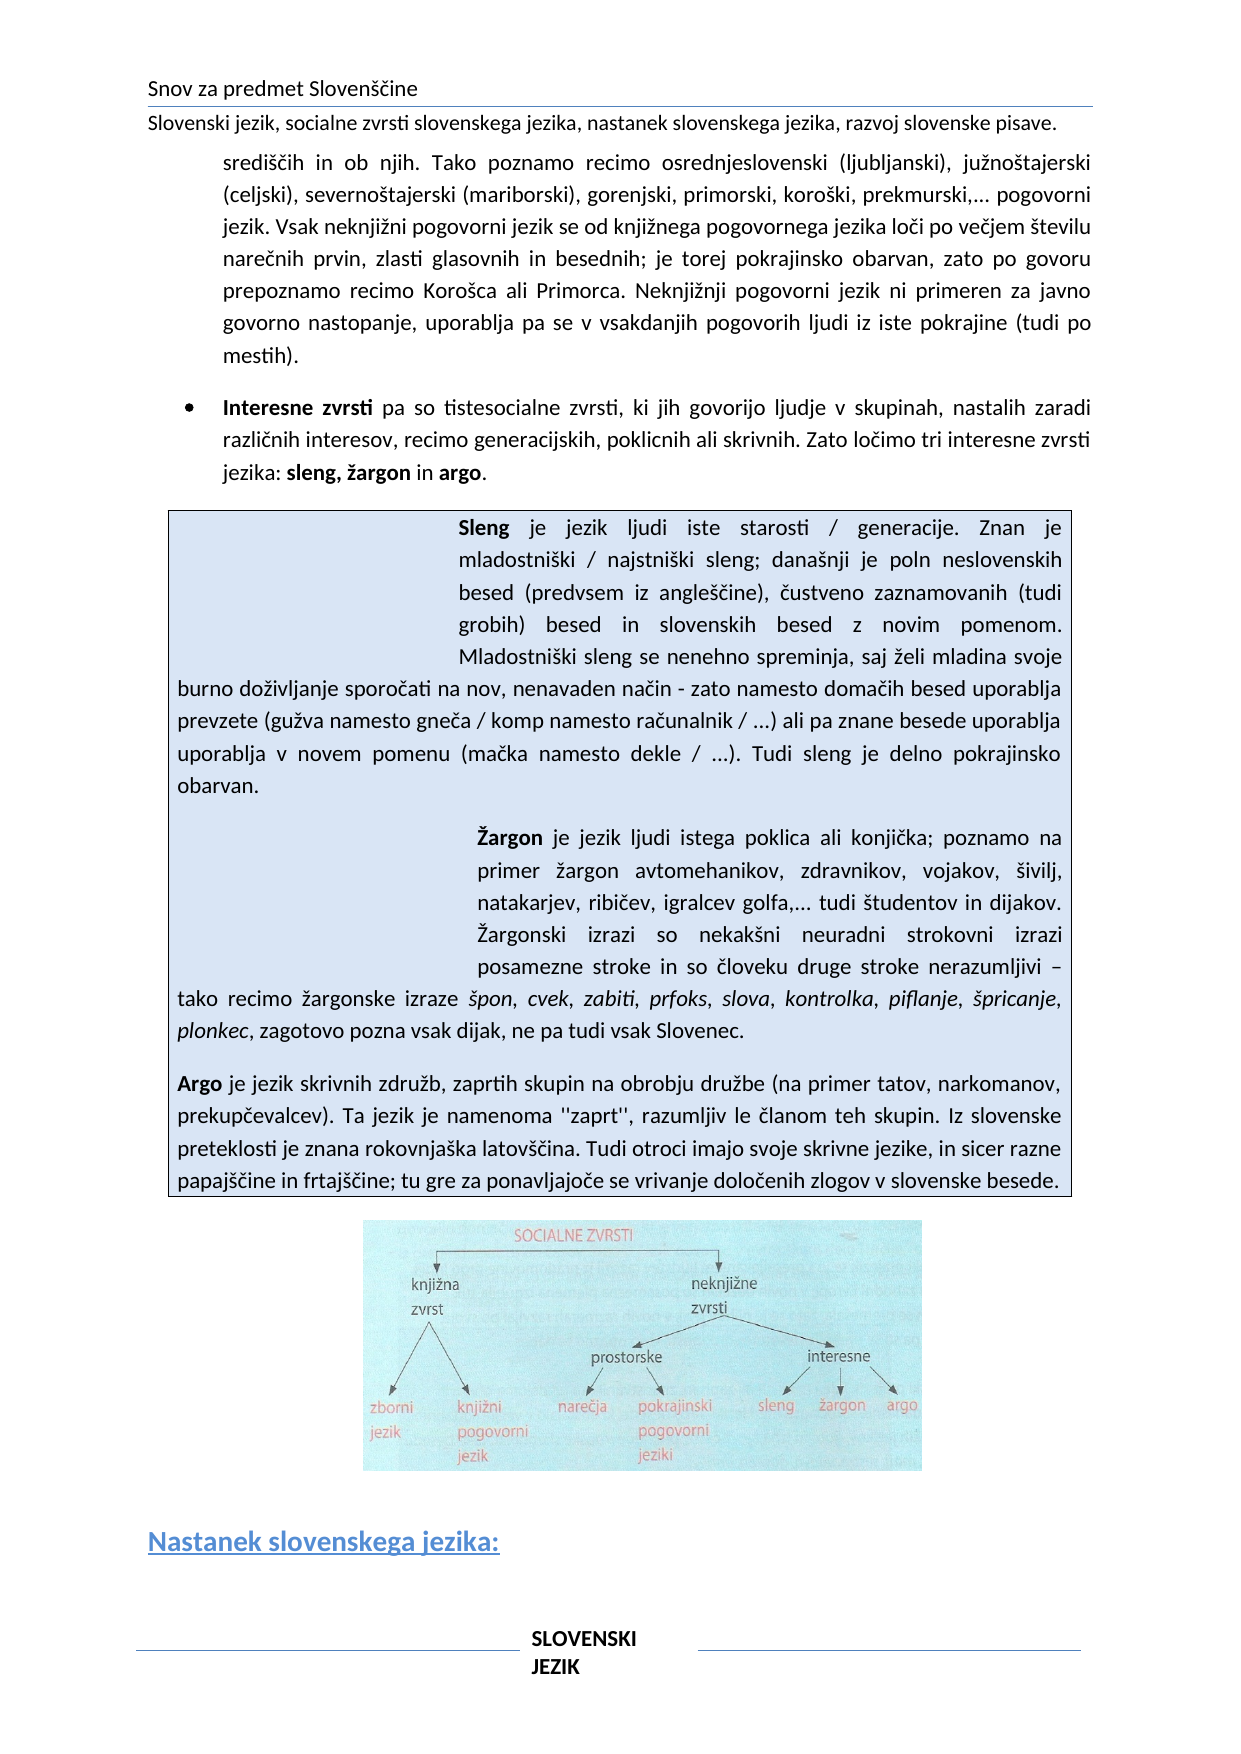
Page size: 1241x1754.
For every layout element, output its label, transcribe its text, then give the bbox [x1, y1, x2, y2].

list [185, 148, 1093, 369]
text Argo je jezik skrivnih združb, zaprtih skupin na obrobju družbe (na primer tatov, narkomanov, prekupčevalcev). Ta jezik je namenoma ''zaprt'', razumljiv le članom teh skupin. Iz slovenske preteklosti je znana rokovnjaška latovščina. Tudi otroci imajo svoje skrivne jezike, in sicer razne papajščine in frtajščine; tu gre za ponavljajoče se vrivanje določenih zlogov v slovenske besede. [169, 1066, 1071, 1196]
text Nastanek slovenskega jezika: [148, 1523, 1093, 1559]
text Žargon je jezik ljudi istega poklica ali konjička; poznamo na primer žargon avtomehanikov, zdravnikov, vojakov, šivilj, natakarjev, ribičev, igralcev golfa,... tudi študentov in dijakov. Žargonski izrazi so nekakšni neuradni strokovni izrazi posamezne stroke in so človeku druge stroke nerazumljivi – tako recimo žargonske izraze špon, cvek, zabiti, prfoks, slova, kontrolka, piflanje, špricanje, plonkec, zagotovo pozna vsak dijak, ne pa tudi vsak Slovenec. [169, 820, 1071, 1045]
list Interesne zvrsti pa so tistesocialne zvrsti, ki jih govorijo ljudje v skupinah, nastalih zaradi različnih interesov, recimo generacijskih, poklicnih ali skrivnih. Zato ločimo tri interesne zvrsti jezika: sleng, žargon in argo. [185, 393, 1093, 486]
picture [363, 1220, 922, 1471]
text Sleng je jezik ljudi iste starosti / generacije. Znan je mladostniški / najstniški sleng; današnji je poln neslovenskih besed (predvsem iz angleščine), čustveno zaznamovanih (tudi grobih) besed in slovenskih besed z novim pomenom. Mladostniški sleng se nenehno spreminja, saj želi mladina svoje burno doživljanje sporočati na nov, nenavaden način - zato namesto domačih besed uporablja prevzete (gužva namesto gneča / komp namesto računalnik / ...) ali pa znane besede uporablja uporablja v novem pomenu (mačka namesto dekle / ...). Tudi sleng je delno pokrajinsko obarvan. [169, 511, 1071, 799]
